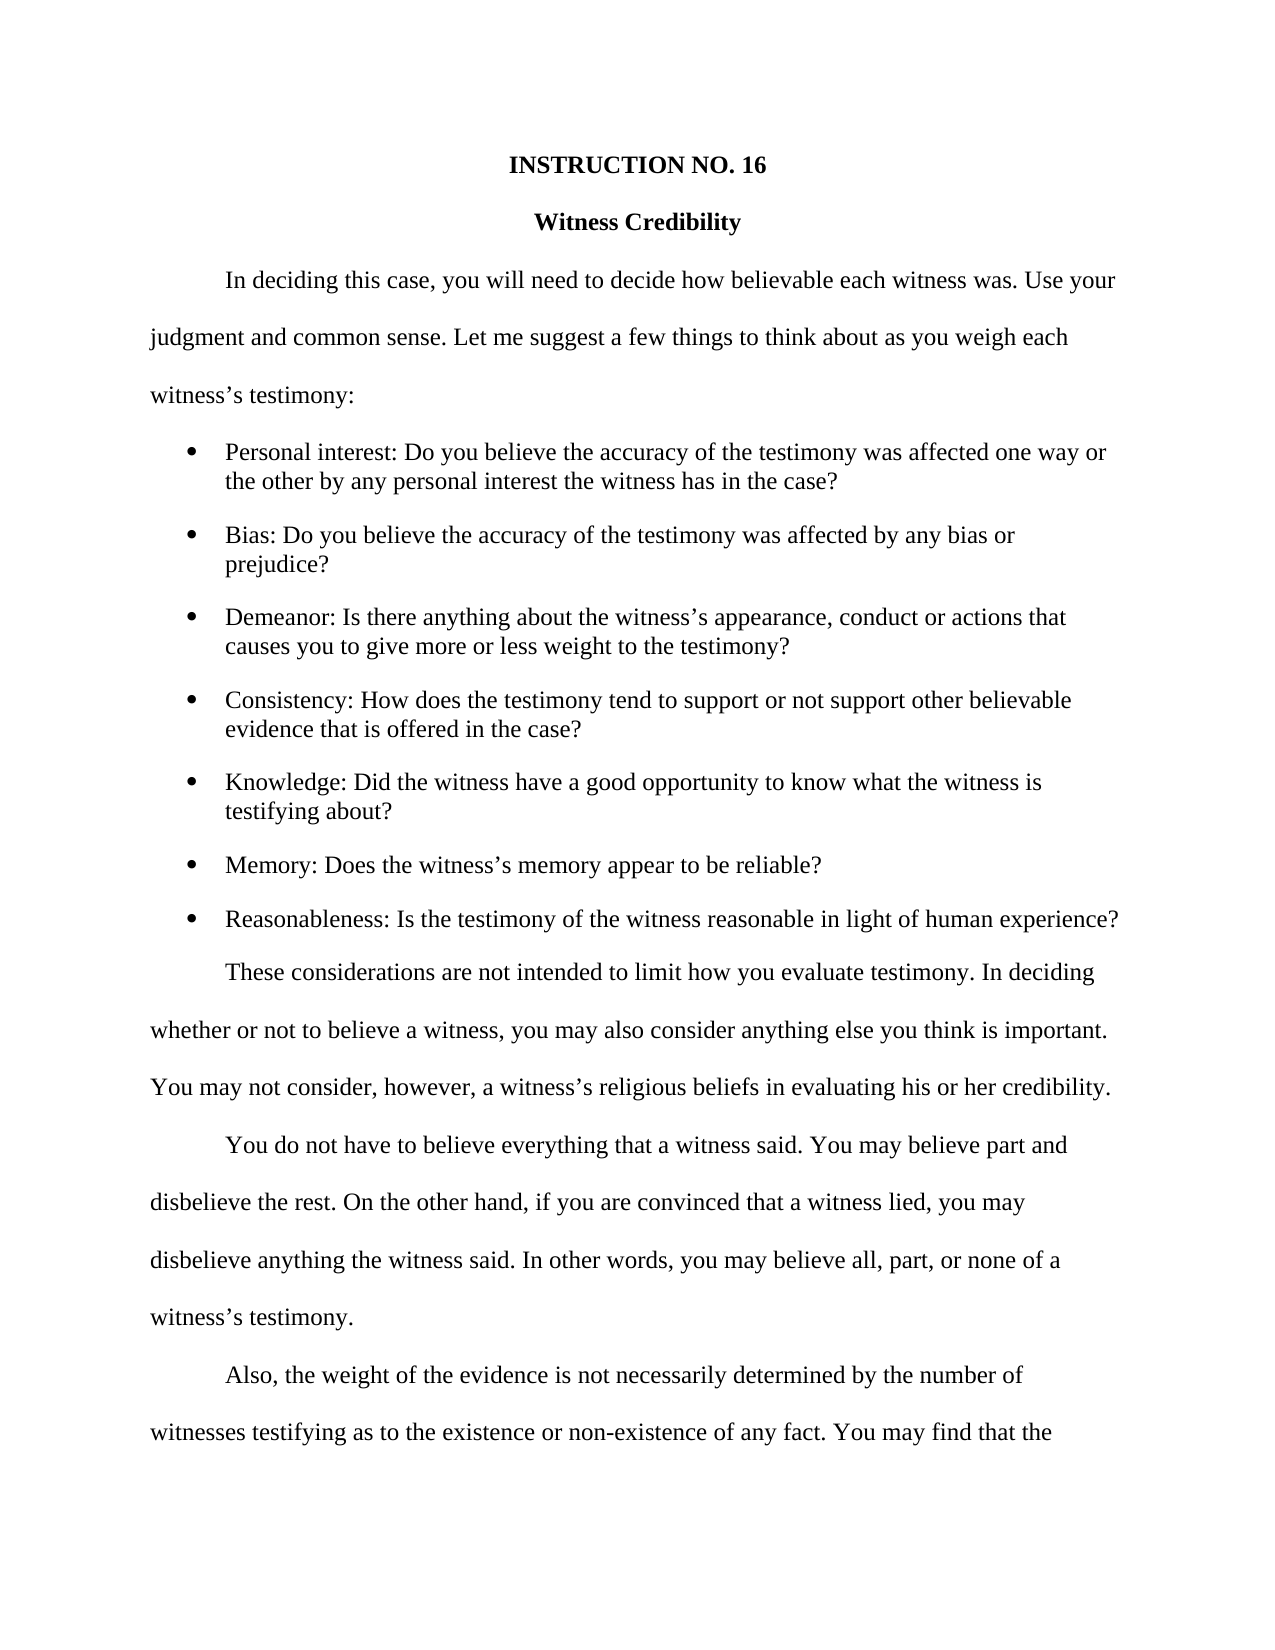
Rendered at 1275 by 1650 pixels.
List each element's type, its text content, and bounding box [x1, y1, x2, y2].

list Knowledge: Did the witness have a good opportunity to know what the witness is testifying about? [187, 767, 1125, 825]
list Consistency: How does the testimony tend to support or not support other believable evidence that is offered in the case? [187, 685, 1125, 742]
list Reasonableness: Is the testimony of the witness reasonable in light of human experience? [187, 904, 1125, 932]
text You do not have to believe everything that a witness said. You may believe part and disbelieve the rest. On the other hand, if you are convinced that a witness lied, you may disbelieve anything the witness said. In other words, you may believe all, part, or none of a witness’s testimony. [150, 1130, 1125, 1331]
text In deciding this case, you will need to decide how believable each witness was. Use your judgment and common sense. Let me suggest a few things to think about as you weigh each witness’s testimony: [150, 265, 1125, 409]
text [150, 1360, 1125, 1446]
text INSTRUCTION NO. 16 [150, 150, 1125, 179]
list Memory: Does the witness’s memory appear to be reliable? [187, 850, 1125, 879]
text These considerations are not intended to limit how you evaluate testimony. In deciding whether or not to believe a witness, you may also consider anything else you think is important. You may not consider, however, a witness’s religious beliefs in evaluating his or her credibility. [150, 957, 1125, 1101]
list Personal interest: Do you believe the accuracy of the testimony was affected one way or the other by any personal interest the witness has in the case? [187, 437, 1125, 495]
title Witness Credibility [150, 207, 1125, 236]
list Bias: Do you believe the accuracy of the testimony was affected by any bias or prejudice? [187, 520, 1125, 577]
list Demeanor: Is there anything about the witness’s appearance, conduct or actions that causes you to give more or less weight to the testimony? [187, 602, 1125, 660]
